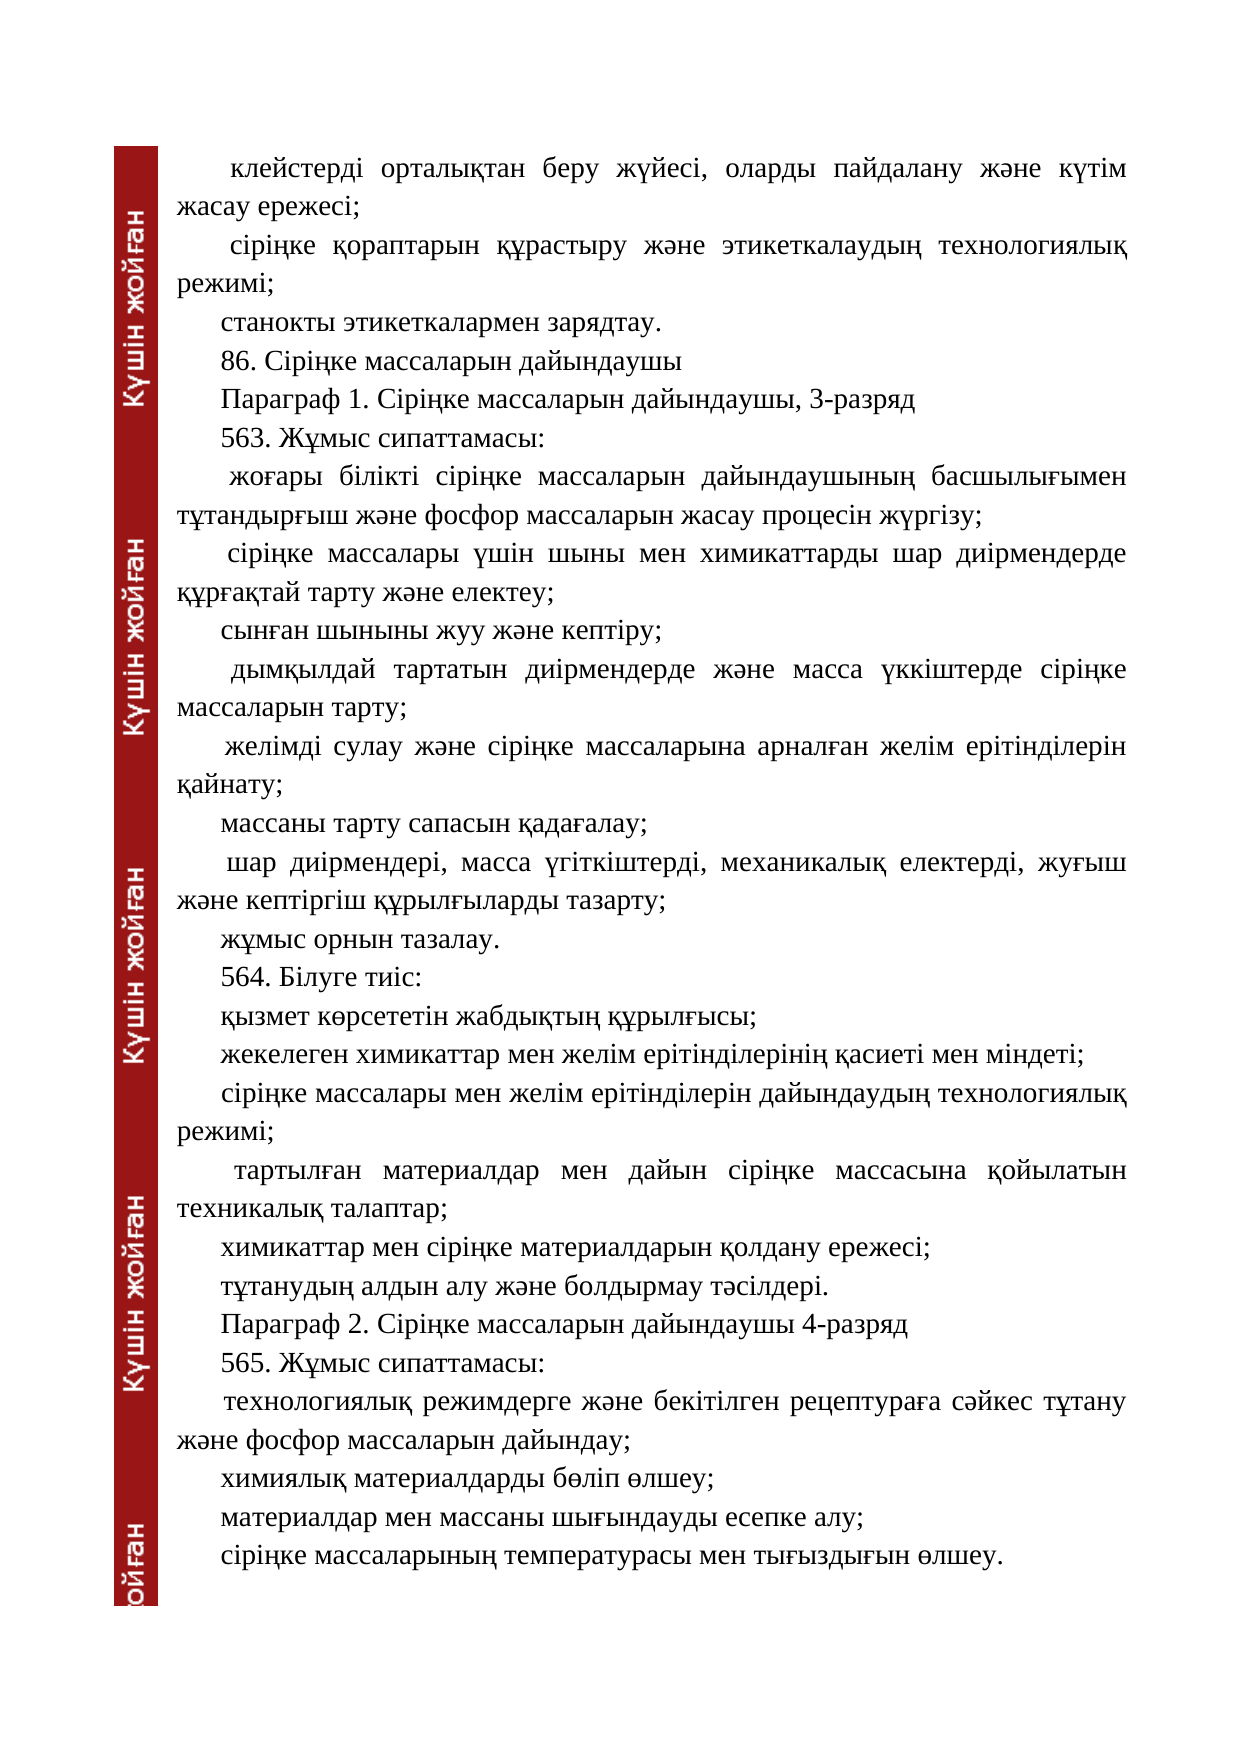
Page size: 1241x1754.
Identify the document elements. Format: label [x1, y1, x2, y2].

picture [114, 146, 158, 150]
picture [114, 1571, 158, 1606]
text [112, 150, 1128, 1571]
